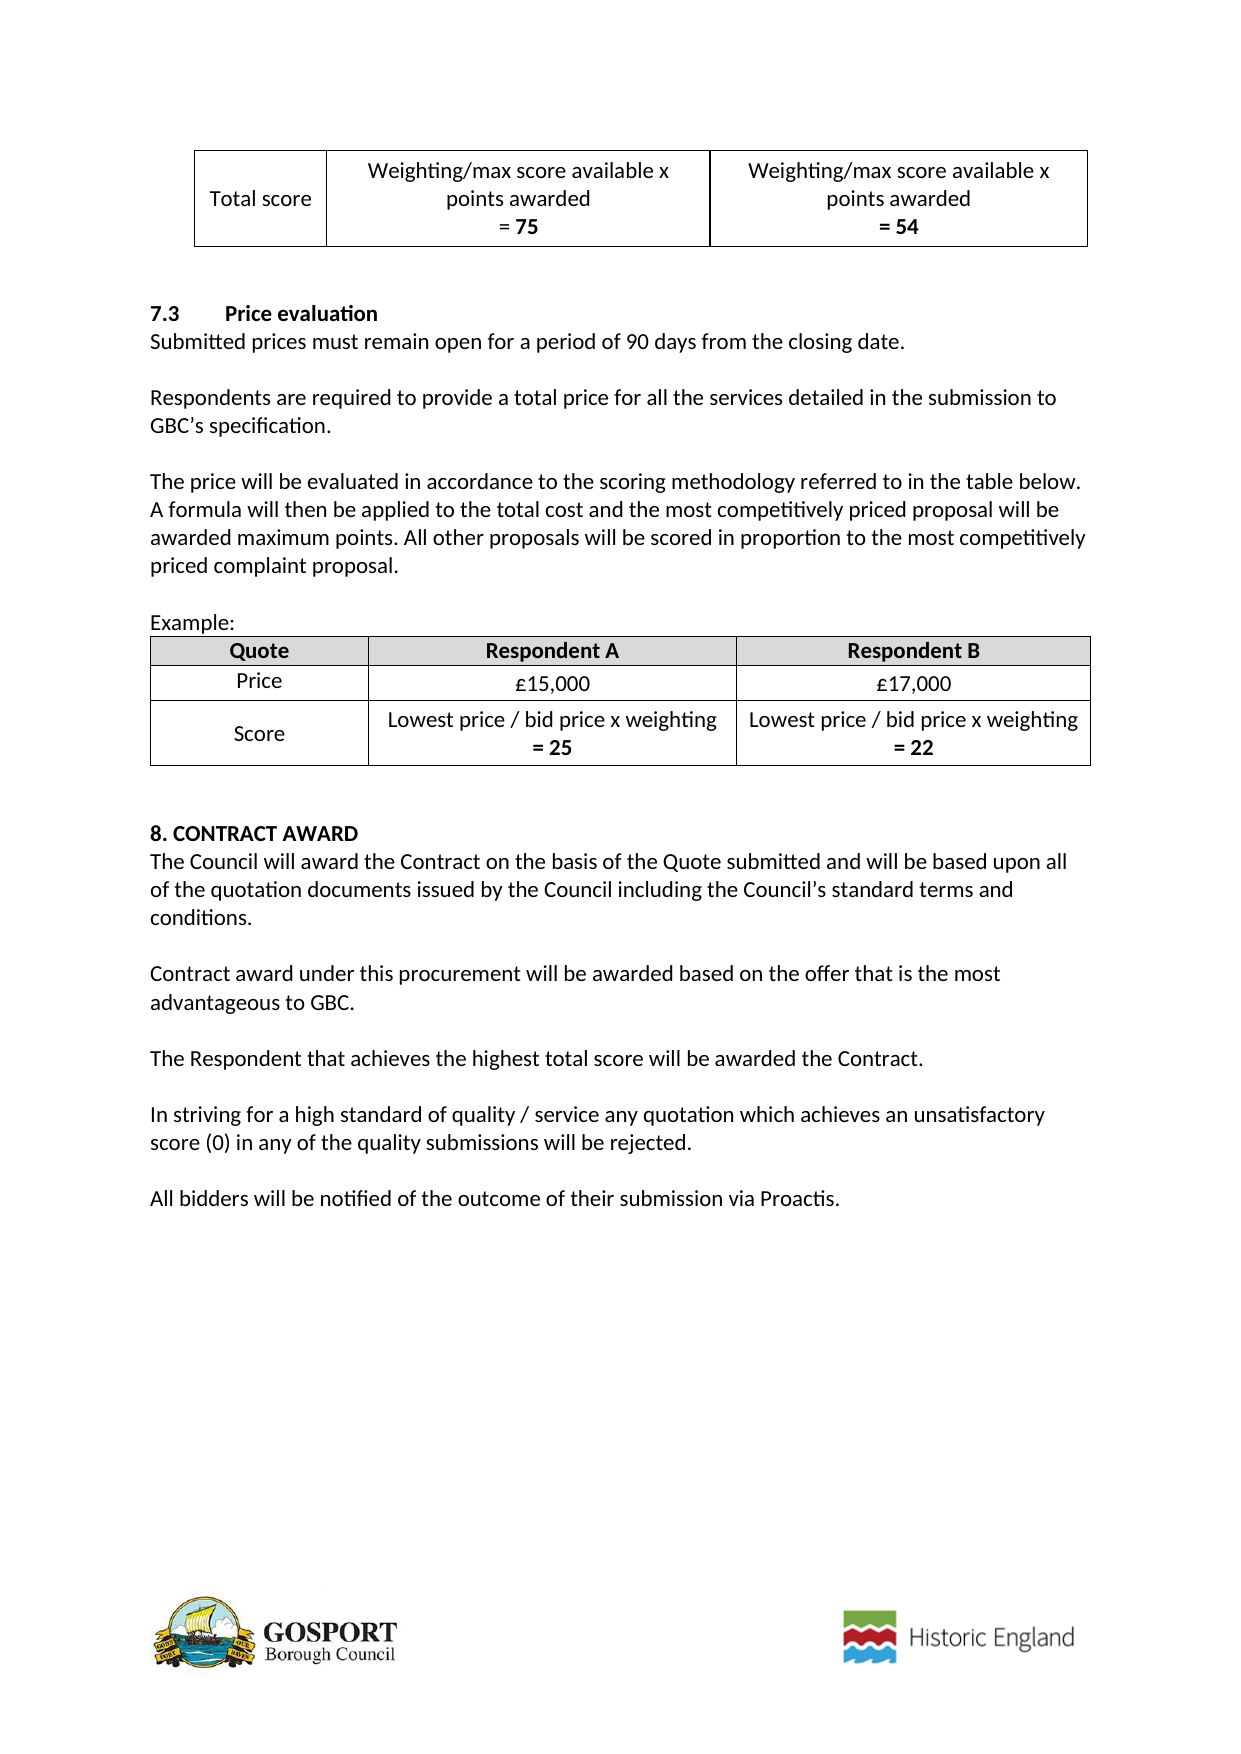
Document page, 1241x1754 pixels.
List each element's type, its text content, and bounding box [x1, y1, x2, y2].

table_cell Weighting/max score available x points awarded = 54 [711, 151, 1087, 246]
text All bidders will be notified of the outcome of their submission via Proactis. [150, 1184, 1090, 1212]
picture [827, 1593, 1091, 1681]
text The Respondent that achieves the highest total score will be awarded the Contract. [150, 1044, 1090, 1072]
table_cell £15,000 [369, 666, 736, 700]
table_cell Lowest price / bid price x weighting = 22 [737, 701, 1090, 765]
table_header Respondent B [737, 637, 1090, 665]
table_cell Weighting/max score available x points awarded = 75 [327, 151, 709, 246]
table_cell £17,000 [737, 666, 1090, 700]
text Contract award under this procurement will be awarded based on the offer that is the most advantageous to GBC. [150, 959, 1090, 1016]
table_header Respondent A [369, 637, 736, 665]
text In striving for a high standard of quality / service any quotation which achieves an unsatisfactory score (0) in any of the quality submissions will be rejected. [150, 1100, 1090, 1156]
text Respondents are required to provide a total price for all the services detailed in the submission to GBC’s specification. [150, 383, 1090, 439]
subtitle 8. CONTRACT AWARD [150, 819, 1090, 847]
table_cell Price [151, 666, 368, 700]
text The price will be evaluated in accordance to the scoring methodology referred to in the table below. A formula will then be applied to the total cost and the most competitively priced proposal will be awarded maximum points. All other proposals will be scored in proportion to the most competitively priced complaint proposal. [150, 467, 1090, 579]
subtitle 7.3 Price evaluation [150, 299, 1090, 327]
text Submitted prices must remain open for a period of 90 days from the closing date. [150, 327, 1090, 355]
table_cell Lowest price / bid price x weighting = 25 [369, 701, 736, 765]
table_cell Total score [195, 151, 326, 246]
table_header Quote [151, 637, 368, 665]
text Example: [150, 608, 1090, 636]
text The Council will award the Contract on the basis of the Quote submitted and will be based upon all of the quotation documents issued by the Council including the Council’s standard terms and conditions. [150, 847, 1090, 932]
table_cell Score [151, 701, 368, 765]
